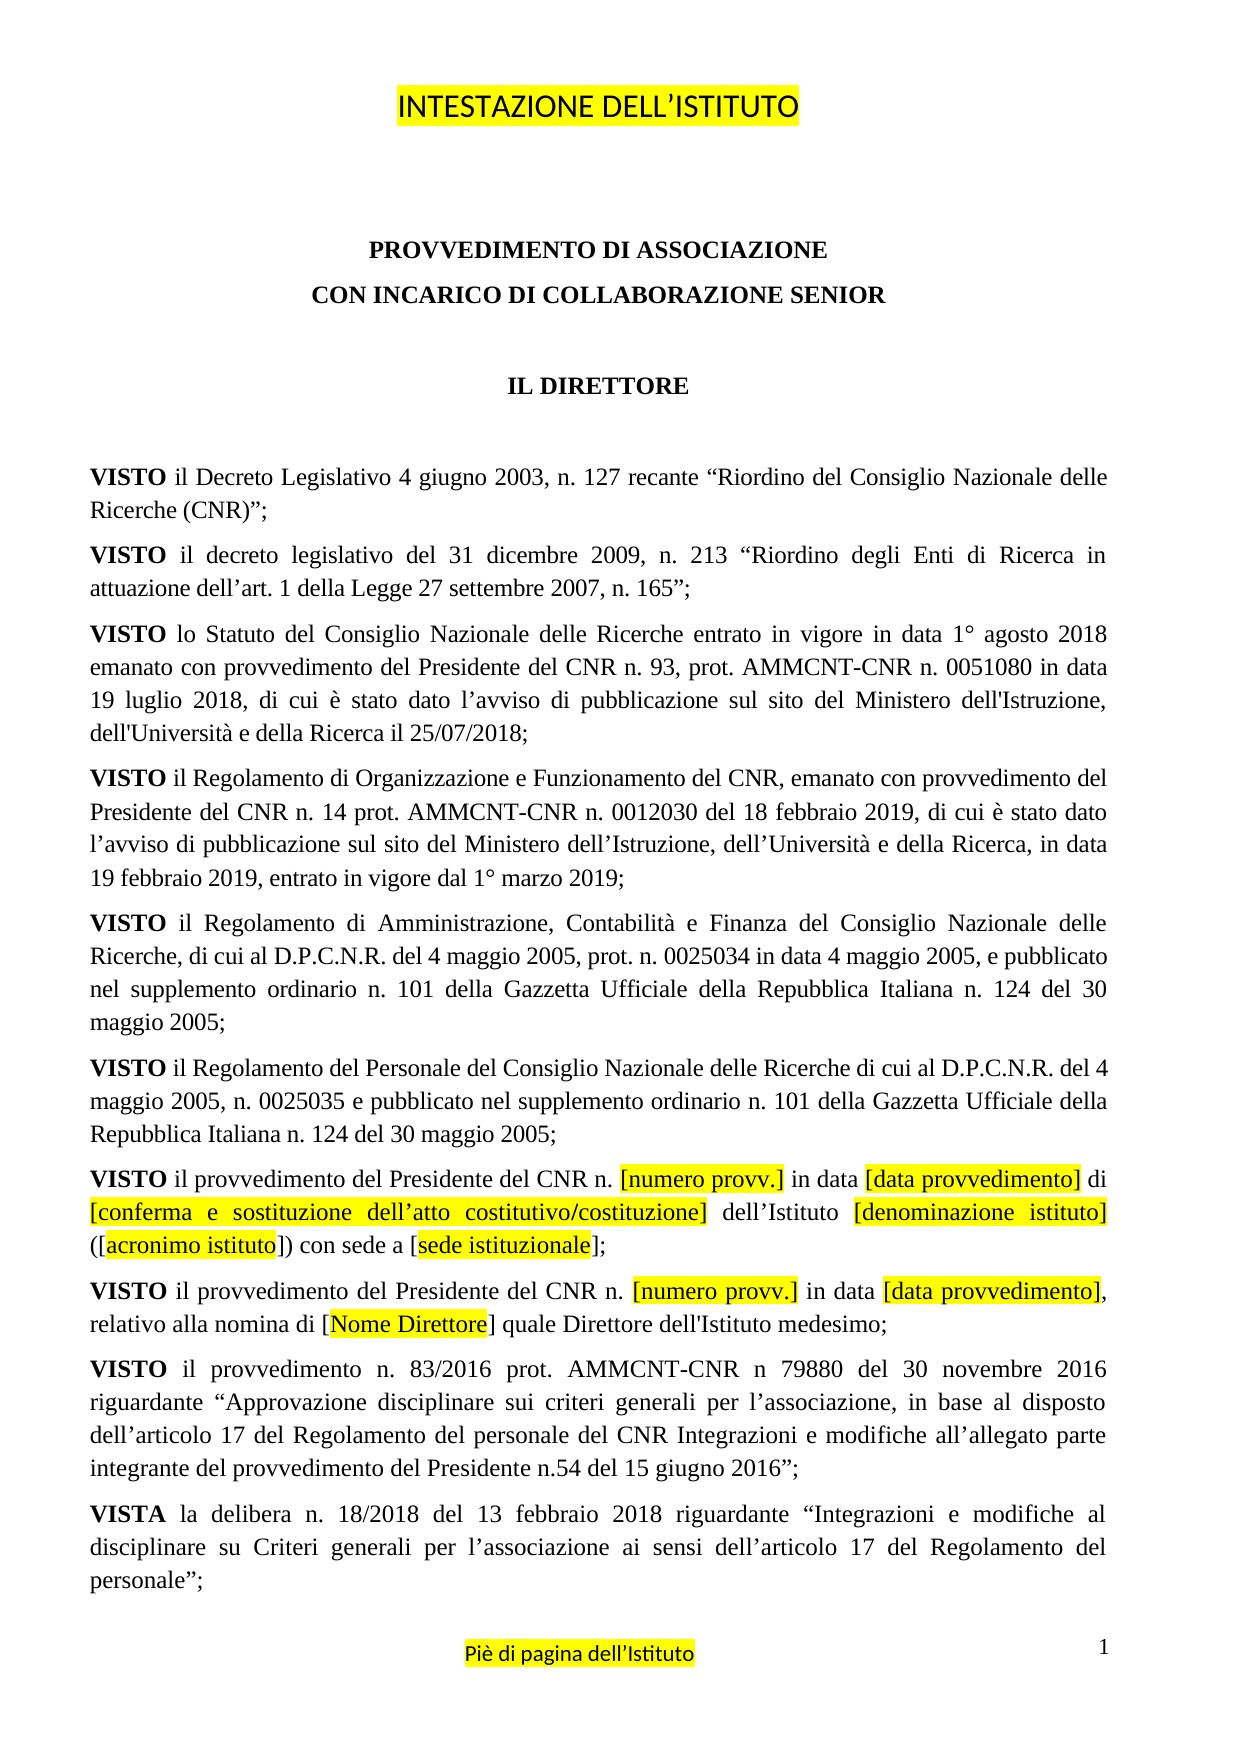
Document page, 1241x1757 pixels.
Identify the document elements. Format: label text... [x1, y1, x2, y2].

text CON INCARICO DI COLLABORAZIONE SENIOR [89, 281, 1107, 309]
text VISTO il provvedimento n. 83/2016 prot. AMMCNT-CNR n 79880 del 30 novembre 2016 riguardante “Approvazione disciplinare sui criteri generali per l’associazione, in base al disposto dell’articolo 17 del Regolamento del personale del CNR Integrazioni e modifiche all’allegato parte integrante del provvedimento del Presidente n.54 del 15 giugno 2016”; [89, 1354, 1107, 1482]
text VISTA la delibera n. 18/2018 del 13 febbraio 2018 riguardante “Integrazioni e modifiche al disciplinare su Criteri generali per l’associazione ai sensi dell’articolo 17 del Regolamento del personale”; [89, 1499, 1107, 1594]
text PROVVEDIMENTO DI ASSOCIAZIONE [89, 235, 1107, 264]
text IL DIRETTORE [89, 371, 1107, 399]
text VISTO il Regolamento di Organizzazione e Funzionamento del CNR, emanato con provvedimento del Presidente del CNR n. 14 prot. AMMCNT-CNR n. 0012030 del 18 febbraio 2019, di cui è stato dato l’avviso di pubblicazione sul sito del Ministero dell’Istruzione, dell’Università e della Ricerca, in data 19 febbraio 2019, entrato in vigore dal 1° marzo 2019; [89, 763, 1108, 891]
text VISTO il Regolamento del Personale del Consiglio Nazionale delle Ricerche di cui al D.P.C.N.R. del 4 maggio 2005, n. 0025035 e pubblicato nel supplemento ordinario n. 101 della Gazzetta Ufficiale della Repubblica Italiana n. 124 del 30 maggio 2005; [89, 1053, 1108, 1147]
text VISTO il Decreto Legislativo 4 giugno 2003, n. 127 recante “Riordino del Consiglio Nazionale delle Ricerche (CNR)”; [89, 462, 1108, 524]
text VISTO il provvedimento del Presidente del CNR n. [numero provv.] in data [data provvedimento] di [conferma e sostituzione dell’atto costitutivo/costituzione] dell’Istituto [denominazione istituto] ([acronimo istituto]) con sede a [sede istituzionale]; [89, 1164, 1107, 1259]
text VISTO il provvedimento del Presidente del CNR n. [numero provv.] in data [data provvedimento], relativo alla nomina di [Nome Direttore] quale Direttore dell'Istituto medesimo; [89, 1276, 1107, 1338]
text VISTO il decreto legislativo del 31 dicembre 2009, n. 213 “Riordino degli Enti di Ricerca in attuazione dell’art. 1 della Legge 27 settembre 2007, n. 165”; [89, 540, 1108, 602]
text VISTO il Regolamento di Amministrazione, Contabilità e Finanza del Consiglio Nazionale delle Ricerche, di cui al D.P.C.N.R. del 4 maggio 2005, prot. n. 0025034 in data 4 maggio 2005, e pubblicato nel supplemento ordinario n. 101 della Gazzetta Ufficiale della Repubblica Italiana n. 124 del 30 maggio 2005; [89, 908, 1108, 1036]
text VISTO lo Statuto del Consiglio Nazionale delle Ricerche entrato in vigore in data 1° agosto 2018 emanato con provvedimento del Presidente del CNR n. 93, prot. AMMCNT-CNR n. 0051080 in data 19 luglio 2018, di cui è stato dato l’avviso di pubblicazione sul sito del Ministero dell'Istruzione, dell'Università e della Ricerca il 25/07/2018; [89, 619, 1108, 747]
